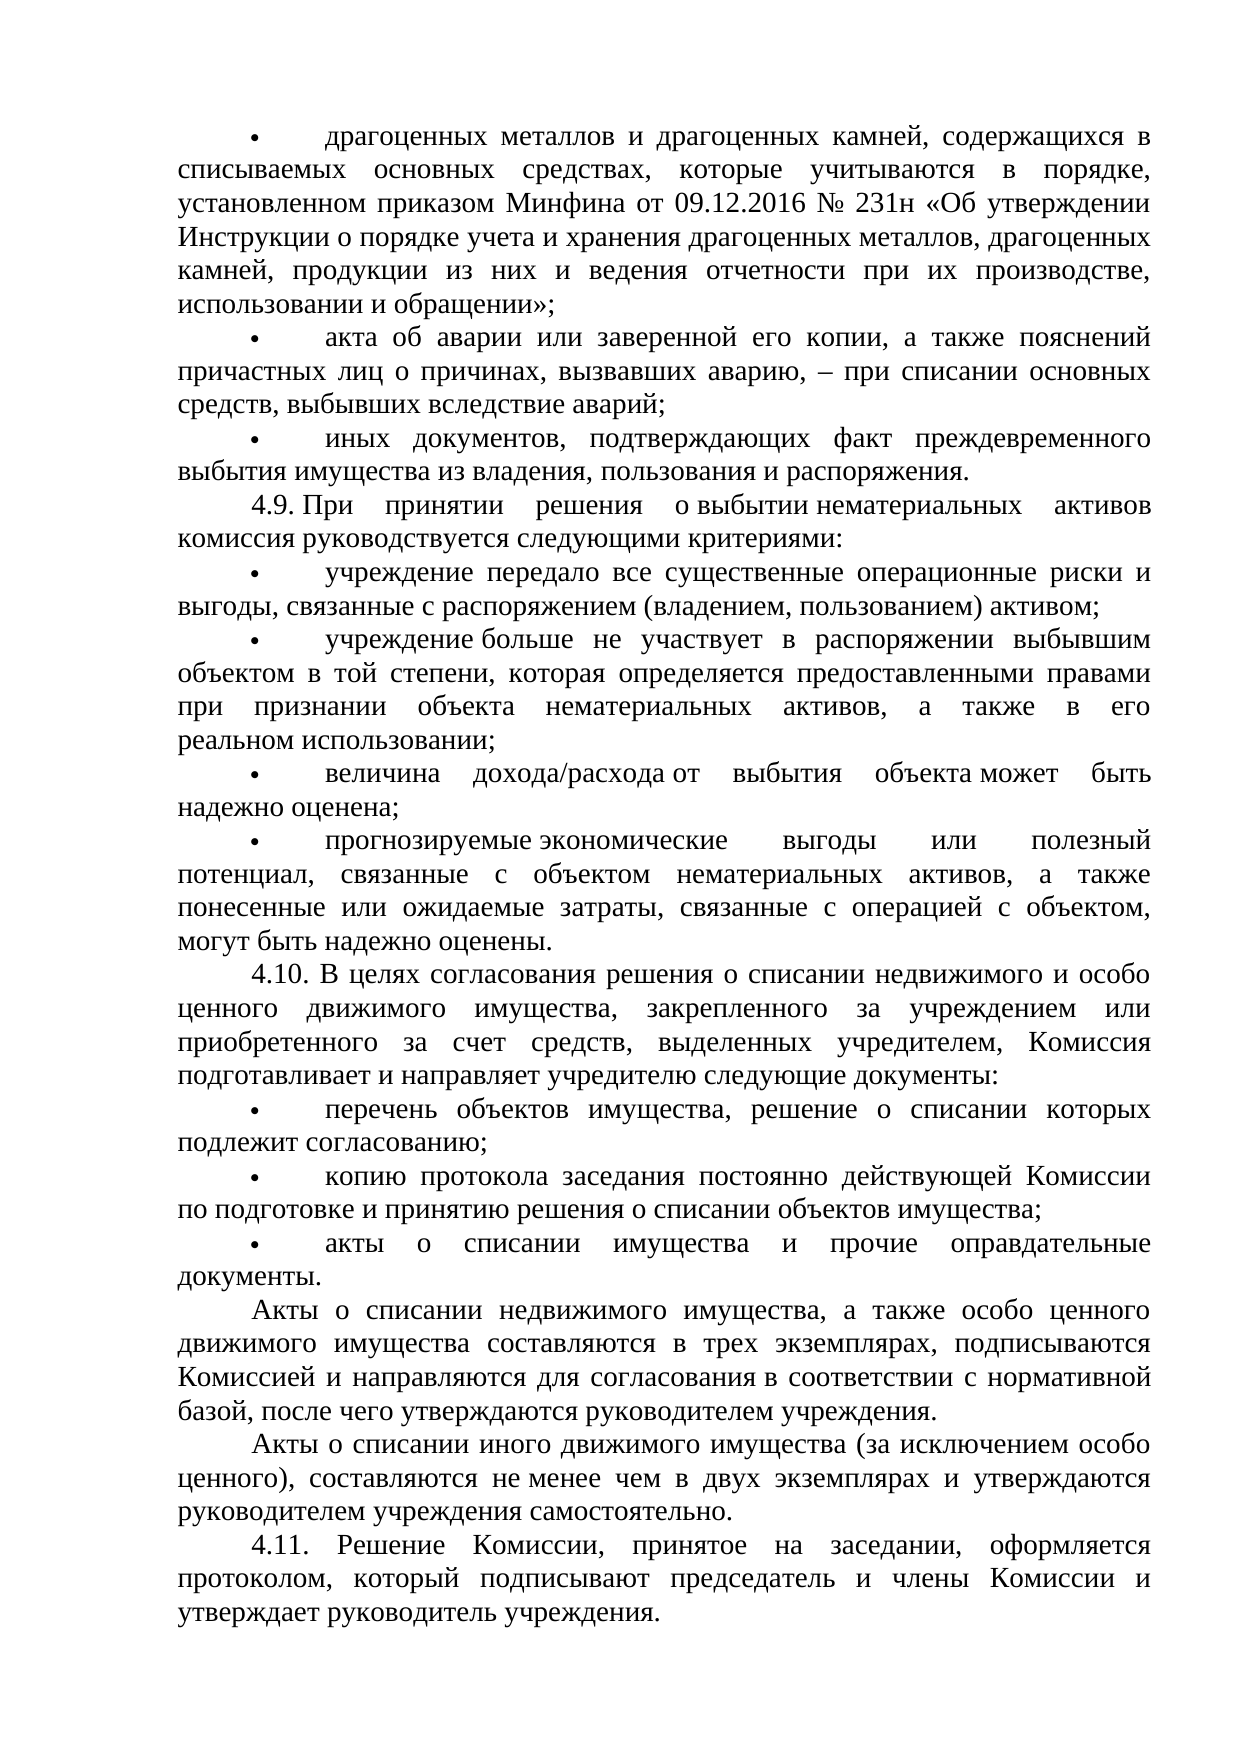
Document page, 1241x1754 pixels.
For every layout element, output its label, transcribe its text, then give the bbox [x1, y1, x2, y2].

list копию протокола заседания постоянно действующей Комиссии по подготовке и принятию решения о списании объектов имущества; [177, 1158, 1152, 1225]
list прогнозируемые экономические выгоды или полезный потенциал, связанные с объектом нематериальных активов, а также понесенные или ожидаемые затраты, связанные с операцией с объектом, могут быть надежно оценены. [177, 822, 1152, 957]
list учреждение больше не участвует в распоряжении выбывшим объектом в той степени, которая определяется предоставленными правами при признании объекта нематериальных активов, а также в его реальном использовании; [177, 621, 1152, 755]
text Акты о списании иного движимого имущества (за исключением особо ценного), составляются не менее чем в двух экземплярах и утверждаются руководителем учреждения самостоятельно. [177, 1426, 1152, 1527]
list акта об аварии или заверенной его копии, а также пояснений причастных лиц о причинах, вызвавших аварию, – при списании основных средств, выбывших вследствие аварий; [177, 319, 1152, 420]
text 4.9. При принятии решения о выбытии нематериальных активов комиссия руководствуется следующими критериями: [177, 487, 1152, 554]
list драгоценных металлов и драгоценных камней, содержащихся в списываемых основных средствах, которые учитываются в порядке, установленном приказом Минфина от 09.12.2016 № 231н «Об утверждении Инструкции о порядке учета и хранения драгоценных металлов, драгоценных камней, продукции из них и ведения отчетности при их производстве, использовании и обращении»; [177, 118, 1152, 319]
list акты о списании имущества и прочие оправдательные документы. [177, 1225, 1152, 1292]
text Акты о списании недвижимого имущества, а также особо ценного движимого имущества составляются в трех экземплярах, подписываются Комиссией и направляются для согласования в соответствии с нормативной базой, после чего утверждаются руководителем учреждения. [177, 1292, 1152, 1426]
list учреждение передало все существенные операционные риски и выгоды, связанные с распоряжением (владением, пользованием) активом; [177, 554, 1152, 621]
list перечень объектов имущества, решение о списании которых подлежит согласованию; [177, 1091, 1152, 1158]
list иных документов, подтверждающих факт преждевременного выбытия имущества из владения, пользования и распоряжения. [177, 420, 1152, 487]
list величина дохода/расхода от выбытия объекта может быть надежно оценена; [177, 755, 1152, 822]
text 4.11. Решение Комиссии, принятое на заседании, оформляется протоколом, который подписывают председатель и члены Комиссии и утверждает руководитель учреждения. [177, 1527, 1152, 1627]
text 4.10. В целях согласования решения о списании недвижимого и особо ценного движимого имущества, закрепленного за учреждением или приобретенного за счет средств, выделенных учредителем, Комиссия подготавливает и направляет учредителю следующие документы: [177, 957, 1152, 1091]
